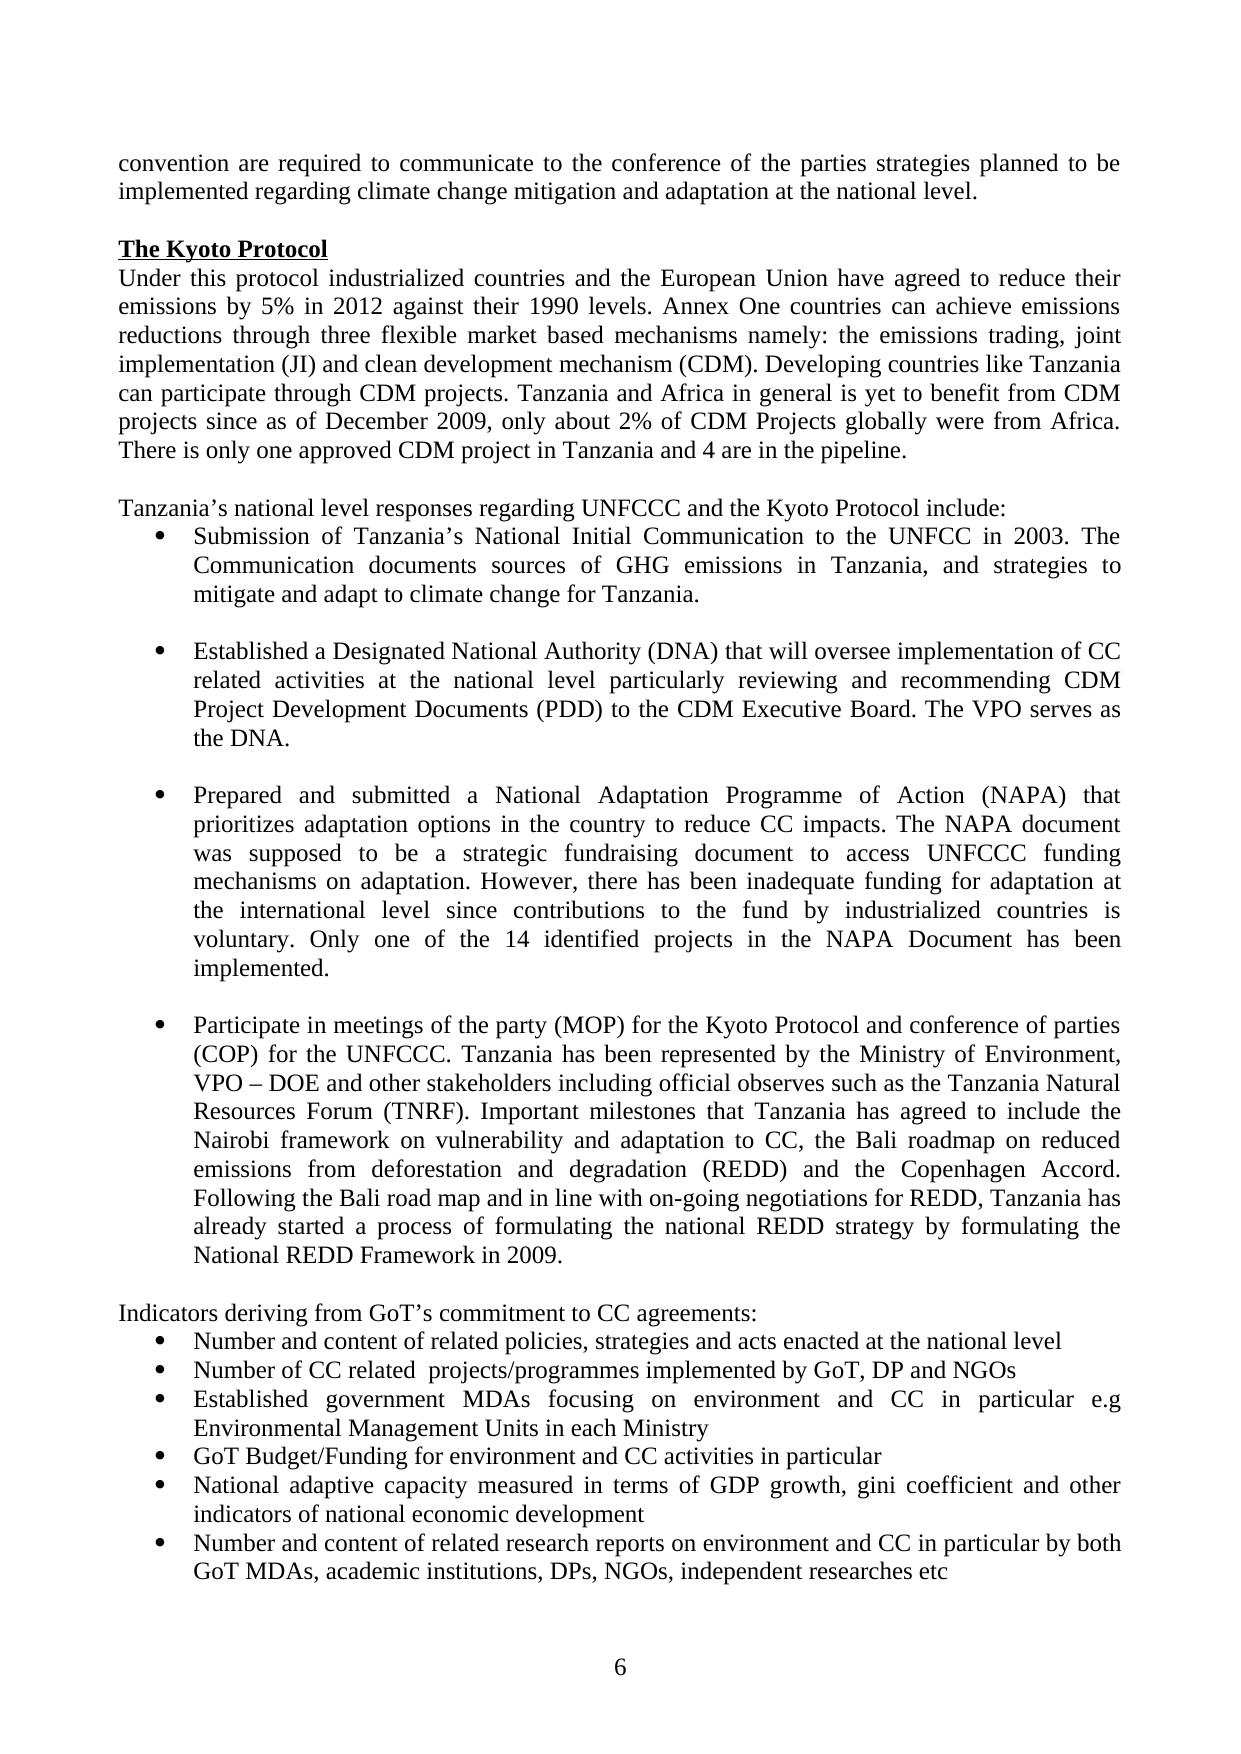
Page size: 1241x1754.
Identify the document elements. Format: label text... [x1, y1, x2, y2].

list Submission of Tanzania’s National Initial Communication to the UNFCC in 2003. The Communication documents sources of GHG emissions in Tanzania, and strategies to mitigate and adapt to climate change for Tanzania. [156, 521, 1122, 608]
text Tanzania’s national level responses regarding UNFCCC and the Kyoto Protocol include: [118, 493, 1122, 521]
list Prepared and submitted a National Adaptation Programme of Action (NAPA) that prioritizes adaptation options in the country to reduce CC impacts. The NAPA document was supposed to be a strategic fundraising document to access UNFCCC funding mechanisms on adaptation. However, there has been inadequate funding for adaptation at the international level since contributions to the fund by industrialized countries is voluntary. Only one of the 14 identified projects in the NAPA Document has been implemented. [156, 780, 1122, 981]
text Indicators deriving from GoT’s commitment to CC agreements: [118, 1298, 1122, 1326]
list Number and content of related policies, strategies and acts enacted at the national level [156, 1326, 1122, 1355]
list Number of CC related projects/programmes implemented by GoT, DP and NGOs [156, 1355, 1122, 1384]
list Established government MDAs focusing on environment and CC in particular e.g Environmental Management Units in each Ministry [156, 1384, 1122, 1441]
list National adaptive capacity measured in terms of GDP growth, gini coefficient and other indicators of national economic development [156, 1470, 1122, 1528]
list Participate in meetings of the party (MOP) for the Kyoto Protocol and conference of parties (COP) for the UNFCCC. Tanzania has been represented by the Ministry of Environment, VPO – DOE and other stakeholders including official observes such as the Tanzania Natural Resources Forum (TNRF). Important milestones that Tanzania has agreed to include the Nairobi framework on vulnerability and adaptation to CC, the Bali roadmap on reduced emissions from deforestation and degradation (REDD) and the Copenhagen Accord. Following the Bali road map and in line with on-going negotiations for REDD, Tanzania has already started a process of formulating the national REDD strategy by formulating the National REDD Framework in 2009. [156, 1010, 1122, 1269]
list GoT Budget/Funding for environment and CC activities in particular [156, 1441, 1122, 1470]
text The Kyoto Protocol [118, 234, 1122, 263]
list Established a Designated National Authority (DNA) that will oversee implementation of CC related activities at the national level particularly reviewing and recommending CDM Project Development Documents (PDD) to the CDM Executive Board. The VPO serves as the DNA. [156, 636, 1122, 751]
text Under this protocol industrialized countries and the European Union have agreed to reduce their emissions by 5% in 2012 against their 1990 levels. Annex One countries can achieve emissions reductions through three flexible market based mechanisms namely: the emissions trading, joint implementation (JI) and clean development mechanism (CDM). Developing countries like Tanzania can participate through CDM projects. Tanzania and Africa in general is yet to benefit from CDM projects since as of December 2009, only about 2% of CDM Projects globally were from Africa. There is only one approved CDM project in Tanzania and 4 are in the pipeline. [118, 263, 1122, 464]
list Number and content of related research reports on environment and CC in particular by both GoT MDAs, academic institutions, DPs, NGOs, independent researches etc [156, 1528, 1122, 1585]
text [118, 148, 1122, 205]
